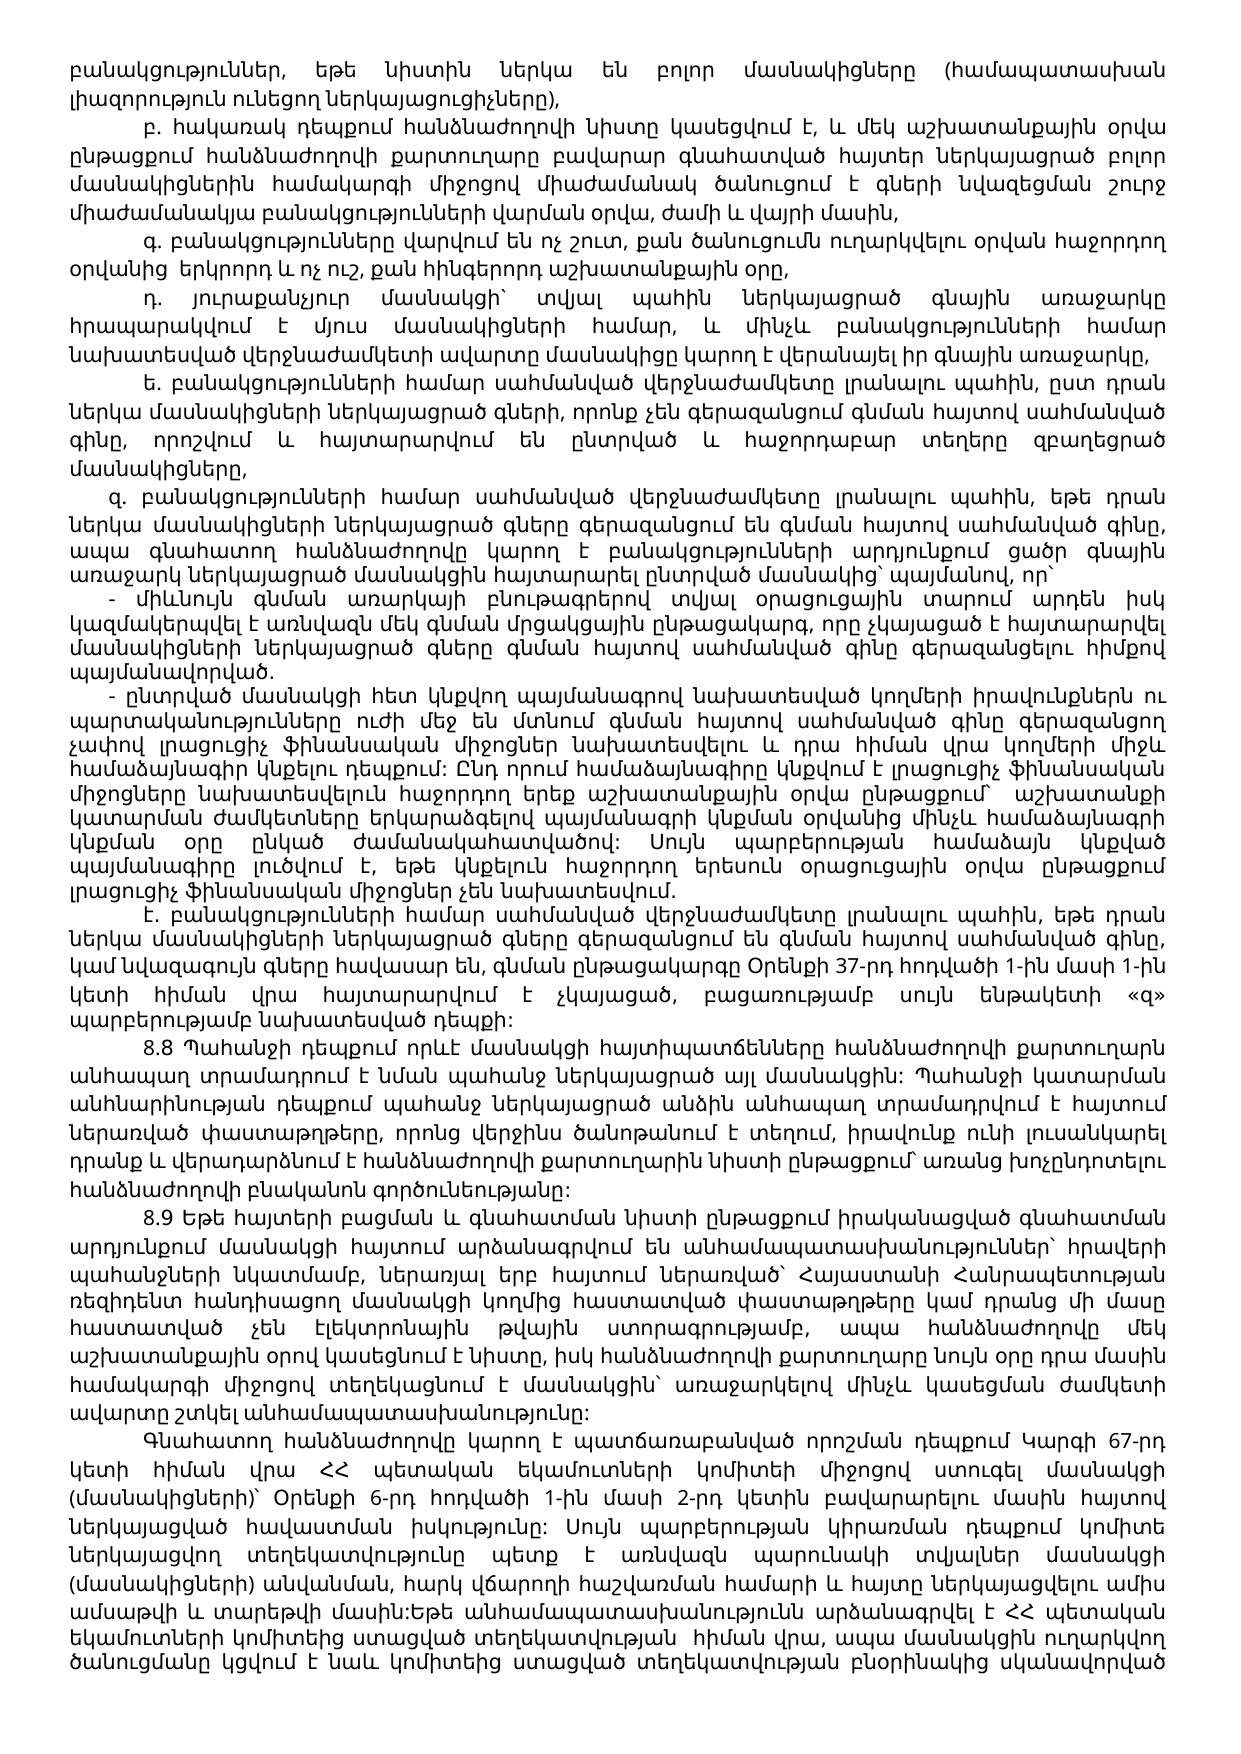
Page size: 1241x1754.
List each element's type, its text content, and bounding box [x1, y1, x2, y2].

text - ընտրված մասնակցի հետ կնքվող պայմանագրով նախատեսված կողմերի իրավունքներն ու պարտականությունները ուժի մեջ են մտնում գնման հայտով սահմանված գինը գերազանցող չափով լրացուցիչ ֆինանսական միջոցներ նախատեսվելու և դրա հիման վրա կողմերի միջև համաձայնագիր կնքելու դեպքում: Ընդ որում համաձայնագիրը կնքվում է լրացուցիչ ֆինանսական միջոցները նախատեսվելուն հաջորդող երեք աշխատանքային օրվա ընթացքում՝ աշխատանքի կատարման ժամկետները երկարաձգելով պայմանագրի կնքման օրվանից մինչև համաձայնագրի կնքման օրը ընկած ժամանակահատվածով: Սույն պարբերության համաձայն կնքված պայմանագիրը լուծվում է, եթե կնքելուն հաջորդող երեսուն օրացուցային օրվա ընթացքում լրացուցիչ ֆինանսական միջոցներ չեն նախատեսվում. [69, 684, 1167, 903]
text դ. յուրաքանչյուր մասնակցի` տվյալ պահին ներկայացրած գնային առաջարկը հրապարակվում է մյուս մասնակիցների համար, և մինչև բանակցությունների համար նախատեսված վերջնաժամկետի ավարտը մասնակիցը կարող է վերանայել իր գնային առաջարկը, [69, 283, 1167, 368]
text է. բանակցությունների համար սահմանված վերջնաժամկետը լրանալու պահին, եթե դրան ներկա մասնակիցների ներկայացրած գները գերազանցում են գնման հայտով սահմանված գինը, կամ նվազագույն գները հավասար են, գնման ընթացակարգը Օրենքի 37-րդ հոդվածի 1-ին մասի 1-ին կետի հիման վրա հայտարարվում է չկայացած, բացառությամբ սույն ենթակետի «զ» պարբերությամբ նախատեսված դեպքի: [69, 903, 1167, 1033]
text 8.8 Պահանջի դեպքում որևէ մասնակցի հայտիպատճենները հանձնաժողովի քարտուղարն անհապաղ տրամադրում է նման պահանջ ներկայացրած այլ մասնակցին: Պահանջի կատարման անհնարինության դեպքում պահանջ ներկայացրած անձին անհապաղ տրամադրվում է հայտում ներառված փաստաթղթերը, որոնց վերջինս ծանոթանում է տեղում, իրավունք ունի լուսանկարել դրանք և վերադարձնում է հանձնաժողովի քարտուղարին նիստի ընթացքում՝ առանց խոչընդոտելու հանձնաժողովի բնականոն գործունեությանը: [69, 1033, 1167, 1203]
text գ. բանակցությունները վարվում են ոչ շուտ, քան ծանուցումն ուղարկվելու օրվան հաջորդող օրվանից երկրորդ և ոչ ուշ, քան հինգերորդ աշխատանքային օրը, [69, 226, 1167, 283]
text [69, 1427, 1167, 1674]
text ե. բանակցությունների համար սահմանված վերջնաժամկետը լրանալու պահին, ըստ դրան ներկա մասնակիցների ներկայացրած գների, որոնք չեն գերազանցում գնման հայտով սահմանված գինը, որոշվում և հայտարարվում են ընտրված և հաջորդաբար տեղերը զբաղեցրած մասնակիցները, [69, 368, 1167, 482]
text զ. բանակցությունների համար սահմանված վերջնաժամկետը լրանալու պահին, եթե դրան ներկա մասնակիցների ներկայացրած գները գերազանցում են գնման հայտով սահմանված գինը, ապա գնահատող հանձնաժողովը կարող է բանակցությունների արդյունքում ցածր գնային առաջարկ ներկայացրած մասնակցին հայտարարել ընտրված մասնակից՝ պայմանով, որ՝ [69, 482, 1167, 587]
text բ. հակառակ դեպքում հանձնաժողովի նիստը կասեցվում է, և մեկ աշխատանքային օրվա ընթացքում հանձնաժողովի քարտուղարը բավարար գնահատված հայտեր ներկայացրած բոլոր մասնակիցներին համակարգի միջոցով միաժամանակ ծանուցում է գների նվազեցման շուրջ միաժամանակյա բանակցությունների վարման օրվա, ժամի և վայրի մասին, [69, 112, 1167, 226]
text - միևնույն գնման առարկայի բնութագրերով տվյալ օրացուցային տարում արդեն իսկ կազմակերպվել է առնվազն մեկ գնման մրցակցային ընթացակարգ, որը չկայացած է հայտարարվել մասնակիցների ներկայացրած գները գնման հայտով սահմանված գինը գերազանցելու հիմքով պայմանավորված. [69, 587, 1167, 684]
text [69, 56, 1167, 112]
text 8.9 Եթե հայտերի բացման և գնահատման նիստի ընթացքում իրականացված գնահատման արդյունքում մասնակցի հայտում արձանագրվում են անհամապատասխանություններ՝ հրավերի պահանջների նկատմամբ, ներառյալ երբ հայտում ներառված՝ Հայաստանի Հանրապետության ռեզիդենտ հանդիսացող մասնակցի կողմից հաստատված փաստաթղթերը կամ դրանց մի մասը հաստատված չեն էլեկտրոնային թվային ստորագրությամբ, ապա հանձնաժողովը մեկ աշխատանքային օրով կասեցնում է նիստը, իսկ հանձնաժողովի քարտուղարը նույն օրը դրա մասին համակարգի միջոցով տեղեկացնում է մասնակցին՝ առաջարկելով մինչև կասեցման ժամկետի ավարտը շտկել անհամապատասխանությունը: [69, 1203, 1167, 1427]
